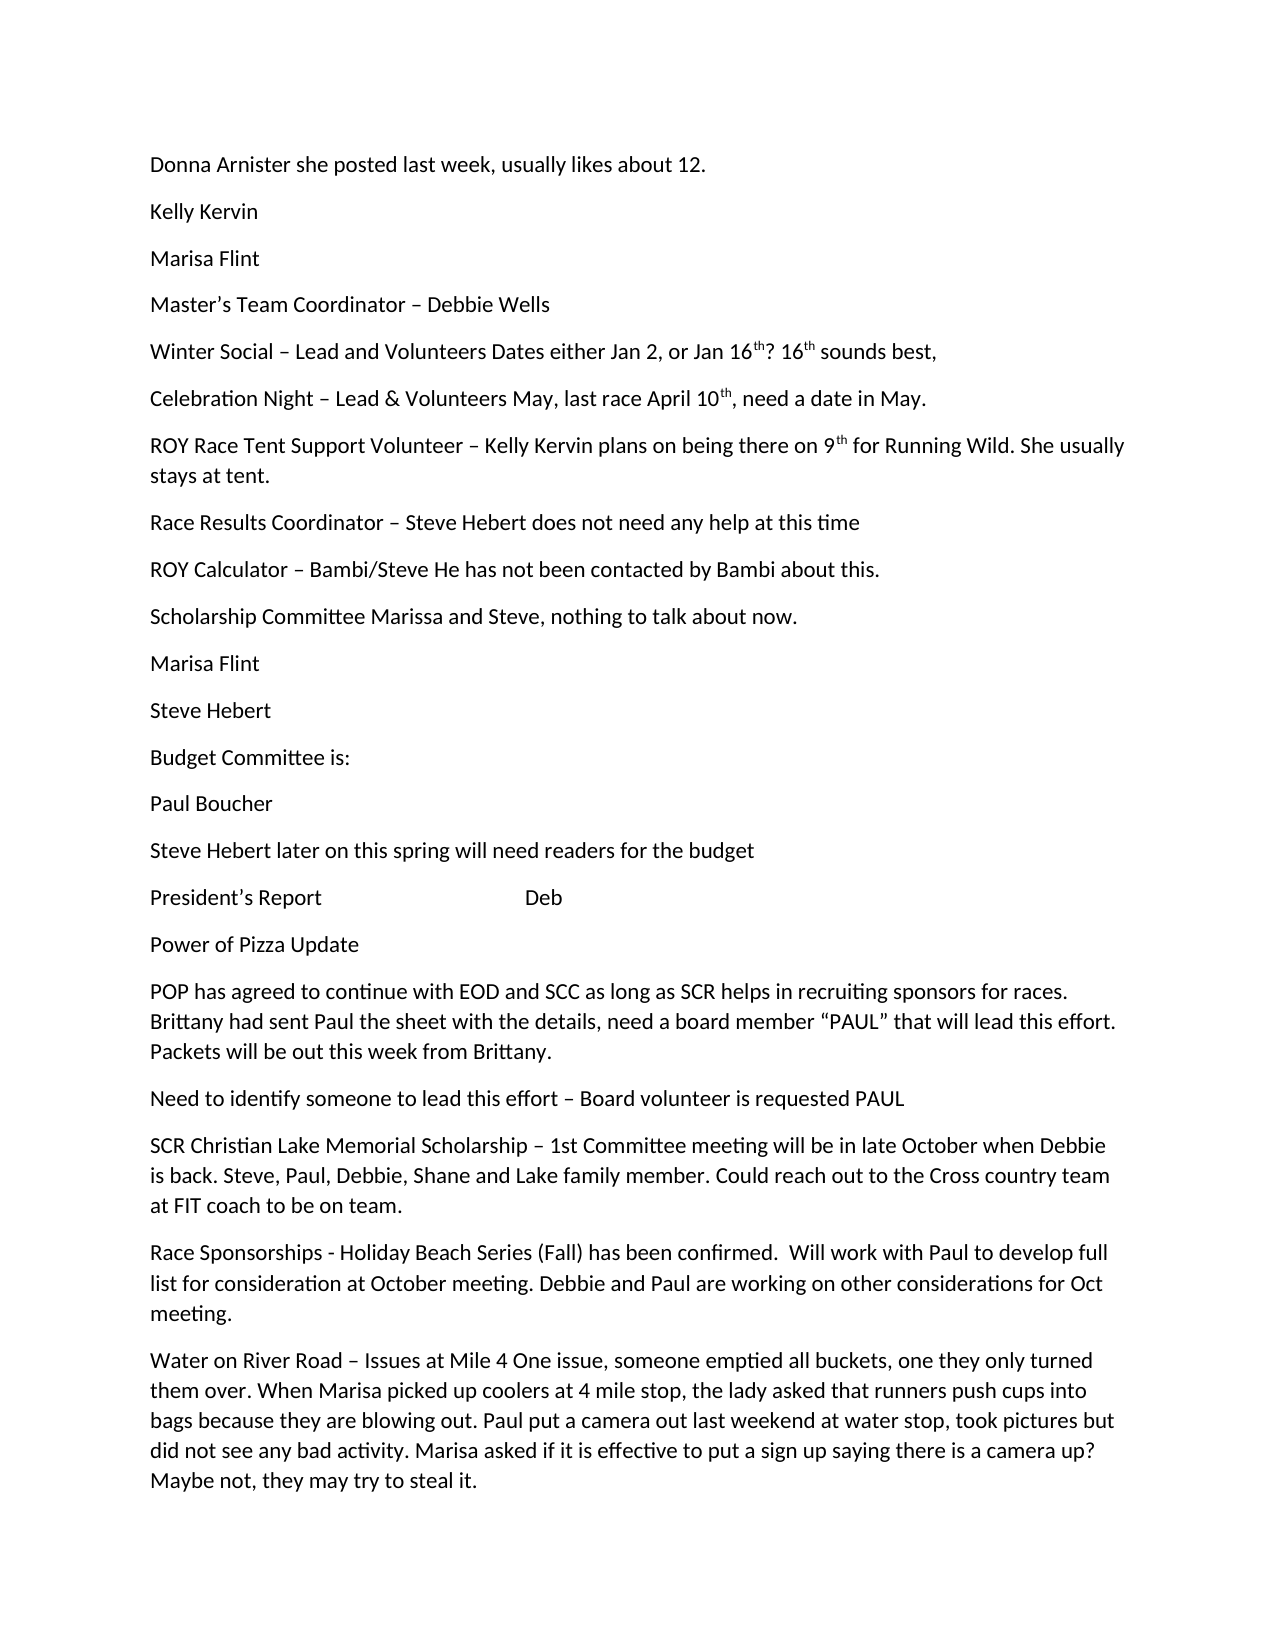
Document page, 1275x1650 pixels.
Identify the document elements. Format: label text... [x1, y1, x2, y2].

text SCR Christian Lake Memorial Scholarship – 1st Committee meeting will be in late October when Debbie is back. Steve, Paul, Debbie, Shane and Lake family member. Could reach out to the Cross country team at FIT coach to be on team. [150, 1131, 1125, 1220]
text Kelly Kervin [150, 197, 1125, 225]
text Steve Hebert [150, 696, 1125, 724]
text Donna Arnister she posted last week, usually likes about 12. [150, 150, 1125, 178]
text Marisa Flint [150, 244, 1125, 272]
text Marisa Flint [150, 649, 1125, 677]
text Race Results Coordinator – Steve Hebert does not need any help at this time [150, 508, 1125, 536]
text ROY Calculator – Bambi/Steve He has not been contacted by Bambi about this. [150, 555, 1125, 583]
text Need to identify someone to lead this effort – Board volunteer is requested PAUL [150, 1084, 1125, 1112]
text POP has agreed to continue with EOD and SCC as long as SCR helps in recruiting sponsors for races. Brittany had sent Paul the sheet with the details, need a board member “PAUL” that will lead this effort. Packets will be out this week from Brittany. [150, 977, 1125, 1066]
text Winter Social – Lead and Volunteers Dates either Jan 2, or Jan 16th? 16th sounds best, [150, 337, 1125, 366]
text Paul Boucher [150, 789, 1125, 818]
text Budget Committee is: [150, 743, 1125, 771]
text Scholarship Committee Marissa and Steve, nothing to talk about now. [150, 602, 1125, 630]
text Water on River Road – Issues at Mile 4 One issue, someone emptied all buckets, one they only turned them over. When Marisa picked up coolers at 4 mile stop, the lady asked that runners push cups into bags because they are blowing out. Paul put a camera out last weekend at water stop, took pictures but did not see any bad activity. Marisa asked if it is effective to put a sign up saying there is a camera up? Maybe not, they may try to steal it. [150, 1346, 1125, 1495]
text President’s Report Deb [150, 883, 1125, 911]
text Master’s Team Coordinator – Debbie Wells [150, 291, 1125, 319]
text Celebration Night – Lead & Volunteers May, last race April 10th, need a date in May. [150, 384, 1125, 412]
text Power of Pizza Update [150, 930, 1125, 958]
text Race Sponsorships - Holiday Beach Series (Fall) has been confirmed. Will work with Paul to develop full list for consideration at October meeting. Debbie and Paul are working on other considerations for Oct meeting. [150, 1238, 1125, 1327]
text ROY Race Tent Support Volunteer – Kelly Kervin plans on being there on 9th for Running Wild. She usually stays at tent. [150, 431, 1125, 489]
text Steve Hebert later on this spring will need readers for the budget [150, 836, 1125, 864]
